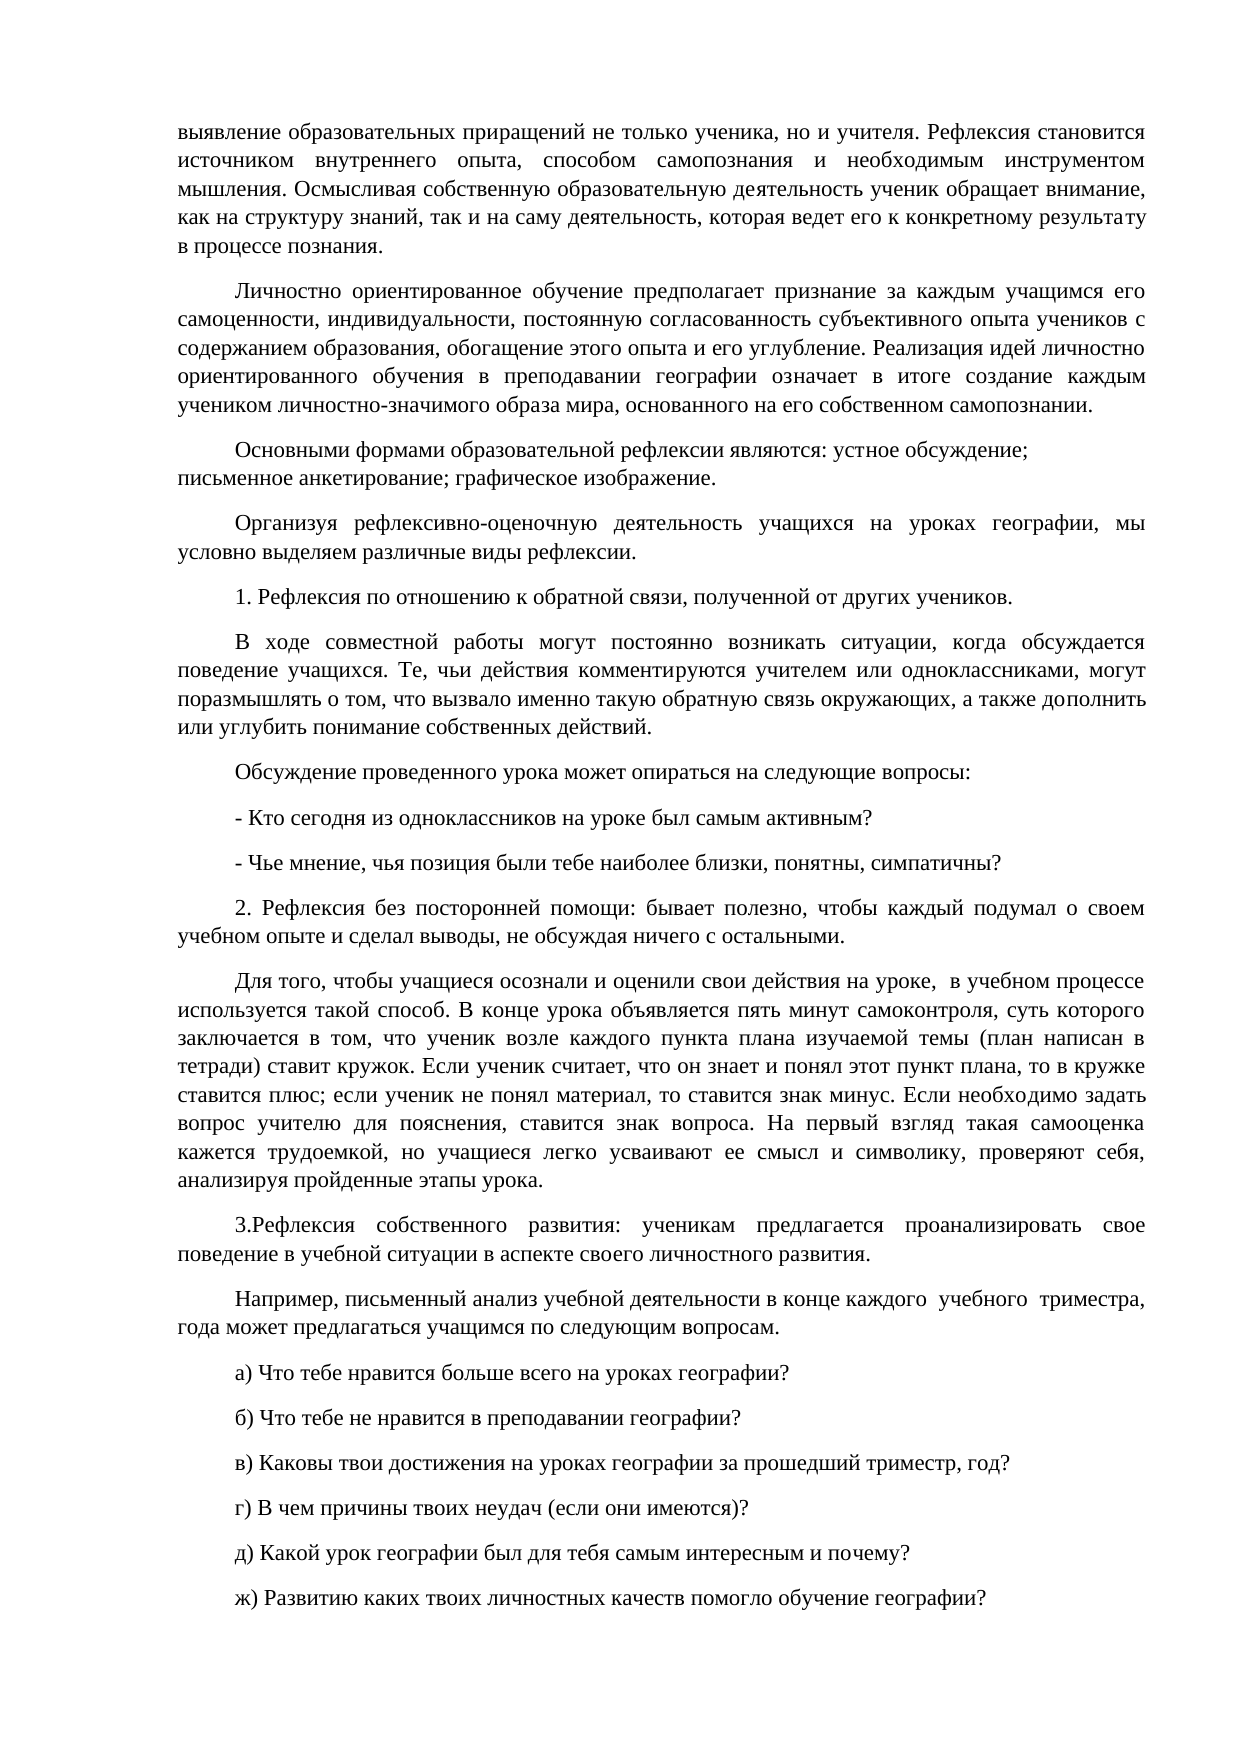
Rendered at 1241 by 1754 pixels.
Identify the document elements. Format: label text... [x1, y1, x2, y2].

text Основными формами образовательной рефлексии являются: устное обсуждение; письменное анкетирование; графическое изображение. [177, 761, 1147, 816]
text Проблема организации личностно ориентированной образовательной деятельности связана с успешностью её осмысления. Традиционная методика обучения не требует осмысления происходящего ни от учителя, ни от обучающихся, в ней, как правило, отсутствуют рефлексивные виды деятельности. Вместо этого осуществляется закрепление или обобщение полученных знаний. Личностно ориентированное обучение требует от педагога по-другому решать проблемы постановки целей обучения, разработки плана урока, конструирования системы знаний, формы рефлексии и оценки. [177, 171, 1147, 368]
text Организуя рефлексивно-оценочную деятельность учащихся на уроках географии, мы условно выделяем различные виды рефлексии. [177, 835, 1147, 889]
text 2. Рефлексия без посторонней помощи: бывает полезно, чтобы каждый подумал о своем учебном опыте и сделал выводы, не обсуждая ничего с остальными. [177, 1219, 1147, 1274]
text 3.Рефлексия собственного развития: ученикам предлагается проанализировать свое поведение в учебной ситуации в аспекте своего личностного развития. [177, 1537, 1147, 1592]
text Для того, чтобы учащиеся осознали и оценили свои действия на уроке, в учебном процессе используется такой способ. В конце урока объявляется пять минут самоконтроля, суть которого заключается в том, что ученик возле каждого пункта плана изучаемой темы (план написан в тетради) ставит кружок. Если ученик считает, что он знает и понял этот пункт плана, то в кружке ставится плюс; если ученик не понял материал, то ставится знак минус. Если необходимо задать вопрос учителю для пояснения, ставится знак вопроса. На первый взгляд такая самооценка кажется трудоемкой, но учащиеся легко усваивают ее смысл и символику, проверяют себя, анализируя пройденные этапы урока. [177, 1293, 1147, 1518]
text Личностно-ориентированный образовательный процесс предполагает рефлексивное осмысление способов учебной деятельности, обнаружение её смысловых особенностей, выявление образовательных приращений не только ученика, но и учителя. Рефлексия становится источником внутреннего опыта, способом самопознания и необходимым инструментом мышления. Осмысливая собственную образовательную деятельность ученик обращает внимание, как на структуру знаний, так и на саму деятельность, которая ведет его к конкретному результату в процессе познания. [177, 387, 1147, 583]
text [177, 118, 1147, 171]
text 1. Рефлексия по отношению к обратной связи, полученной от других учеников. [177, 908, 1147, 934]
text - Чье мнение, чья позиция были тебе наиболее близки, понятны, симпатичны? [177, 1174, 1147, 1200]
text В ходе совместной работы могут постоянно возникать ситуации, когда обсуждается поведение учащихся. Те, чьи действия комментируются учителем или одноклассниками, могут поразмышлять о том, что вызвало именно такую обратную связь окружающих, а также дополнить или углубить понимание собственных действий. [177, 953, 1147, 1065]
text Личностно ориентированное обучение предполагает признание за каждым учащимся его самоценности, индивидуальности, постоянную согласованность субъективного опыта учеников с содержанием образования, обогащение этого опыта и его углубление. Реализация идей личностно ориентированного обучения в преподавании географии означает в итоге создание каждым учеником личностно-значимого образа мира, основанного на его собственном самопознании. [177, 602, 1147, 742]
text Обсуждение проведенного урока может опираться на следующие вопросы: [177, 1084, 1147, 1110]
text - Кто сегодня из одноклассников на уроке был самым активным? [234, 1129, 1147, 1155]
